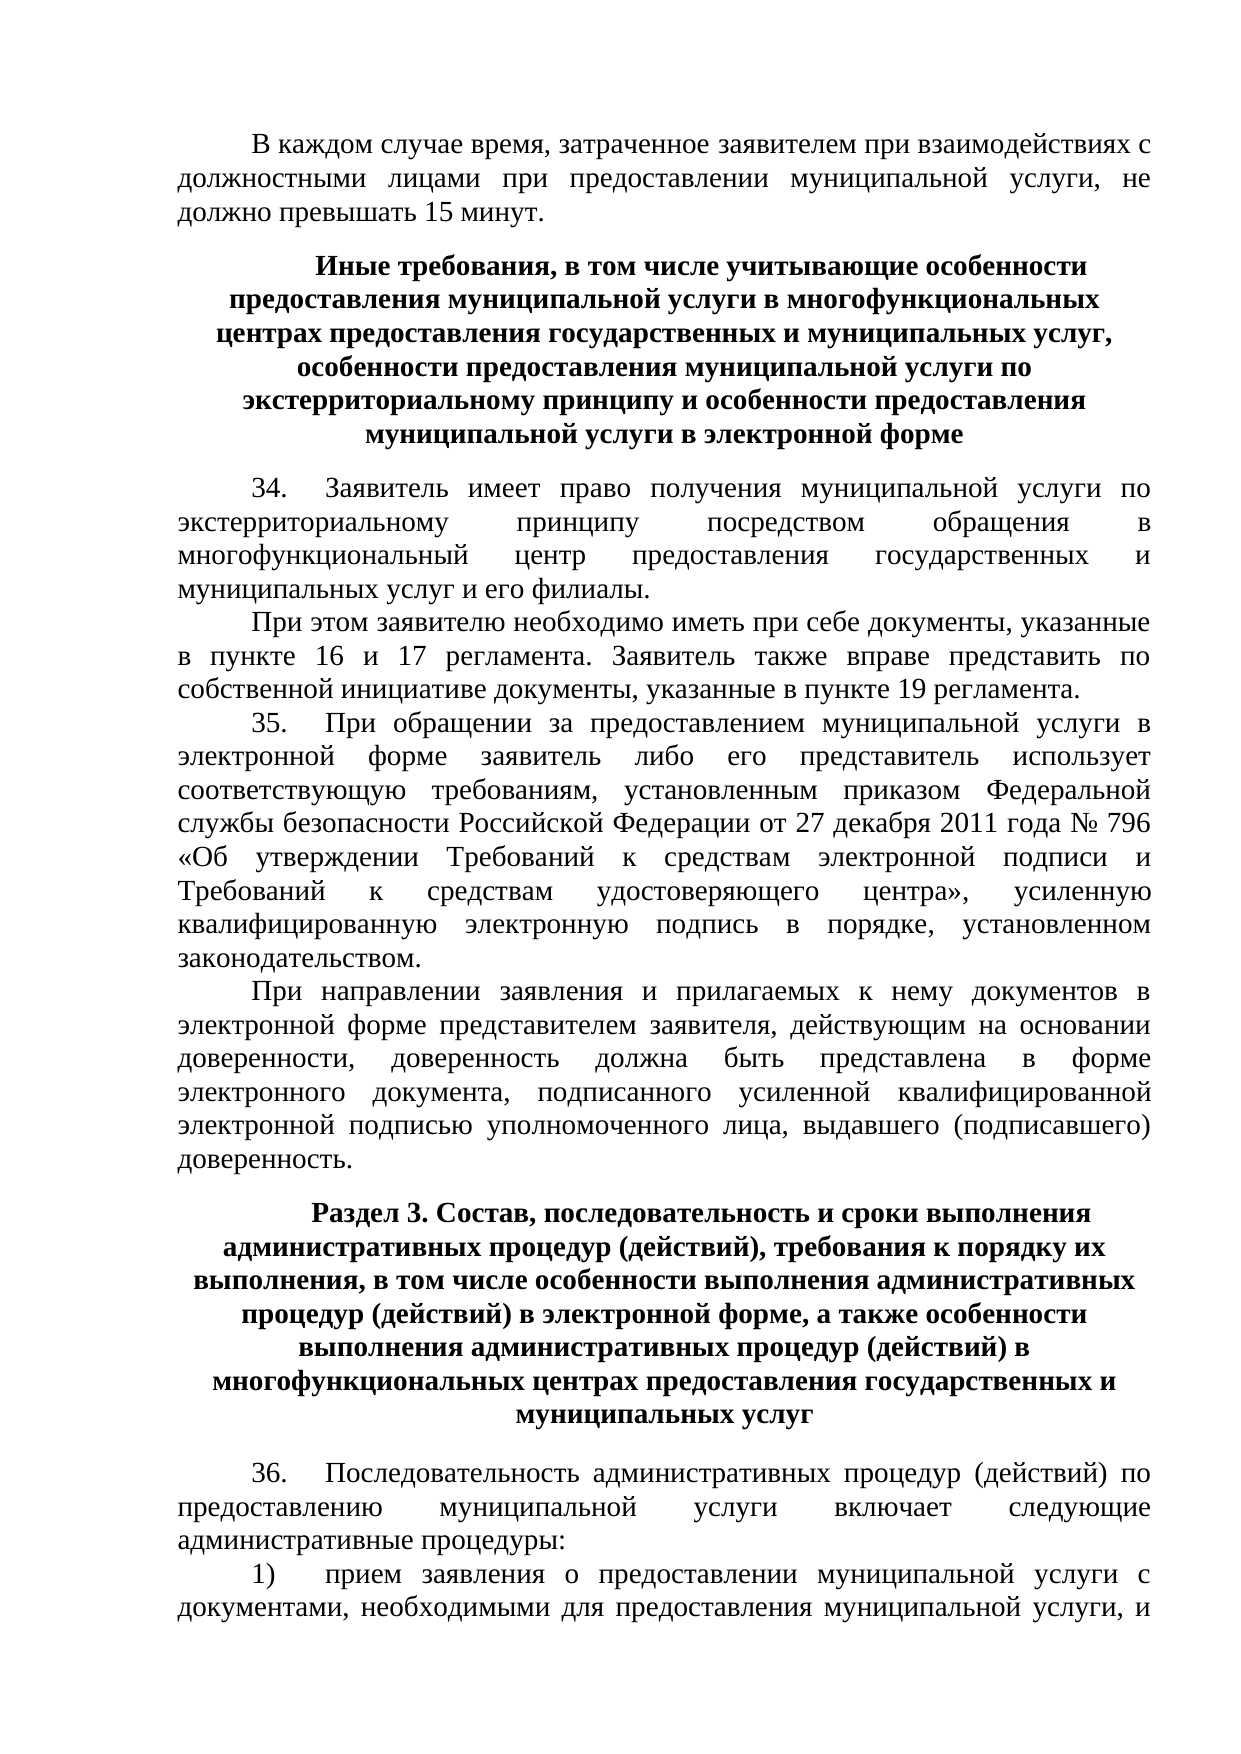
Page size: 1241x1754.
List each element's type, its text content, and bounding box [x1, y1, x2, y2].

text При направлении заявления и прилагаемых к нему документов в электронной форме представителем заявителя, действующим на основании доверенности, доверенность должна быть представлена в форме электронного документа, подписанного усиленной квалифицированной электронной подписью уполномоченного лица, выдавшего (подписавшего) доверенность. [177, 973, 1152, 1174]
list При обращении за предоставлением муниципальной услуги в электронной форме заявитель либо его представитель использует соответствующую требованиям, установленным приказом Федеральной службы безопасности Российской Федерации от 27 декабря 2011 года № 796 «Об утверждении Требований к средствам электронной подписи и Требований к средствам удостоверяющего центра», усиленную квалифицированную электронную подпись в порядке, установленном законодательством. [177, 705, 1152, 973]
text В каждом случае время, затраченное заявителем при взаимодействиях с должностными лицами при предоставлении муниципальной услуги, не должно превышать 15 минут. [177, 127, 1152, 227]
text При этом заявителю необходимо иметь при себе документы, указанные в пункте 16 и 17 регламента. Заявитель также вправе представить по собственной инициативе документы, указанные в пункте 19 регламента. [177, 604, 1152, 705]
list Заявитель имеет право получения муниципальной услуги по экстерриториальному принципу посредством обращения в многофункциональный центр предоставления государственных и муниципальных услуг и его филиалы. [177, 470, 1152, 604]
list Последовательность административных процедур (действий) по предоставлению муниципальной услуги включает следующие административные процедуры: [177, 1455, 1152, 1556]
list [177, 1556, 1152, 1623]
text Раздел 3. Состав, последовательность и сроки выполнения административных процедур (действий), требования к порядку их выполнения, в том числе особенности выполнения административных процедур (действий) в электронной форме, а также особенности выполнения административных процедур (действий) в многофункциональных центрах предоставления государственных и муниципальных услуг [177, 1195, 1152, 1430]
text Иные требования, в том числе учитывающие особенности предоставления муниципальной услуги в многофункциональных центрах предоставления государственных и муниципальных услуг, особенности предоставления муниципальной услуги по экстерриториальному принципу и особенности предоставления муниципальной услуги в электронной форме [177, 248, 1152, 449]
